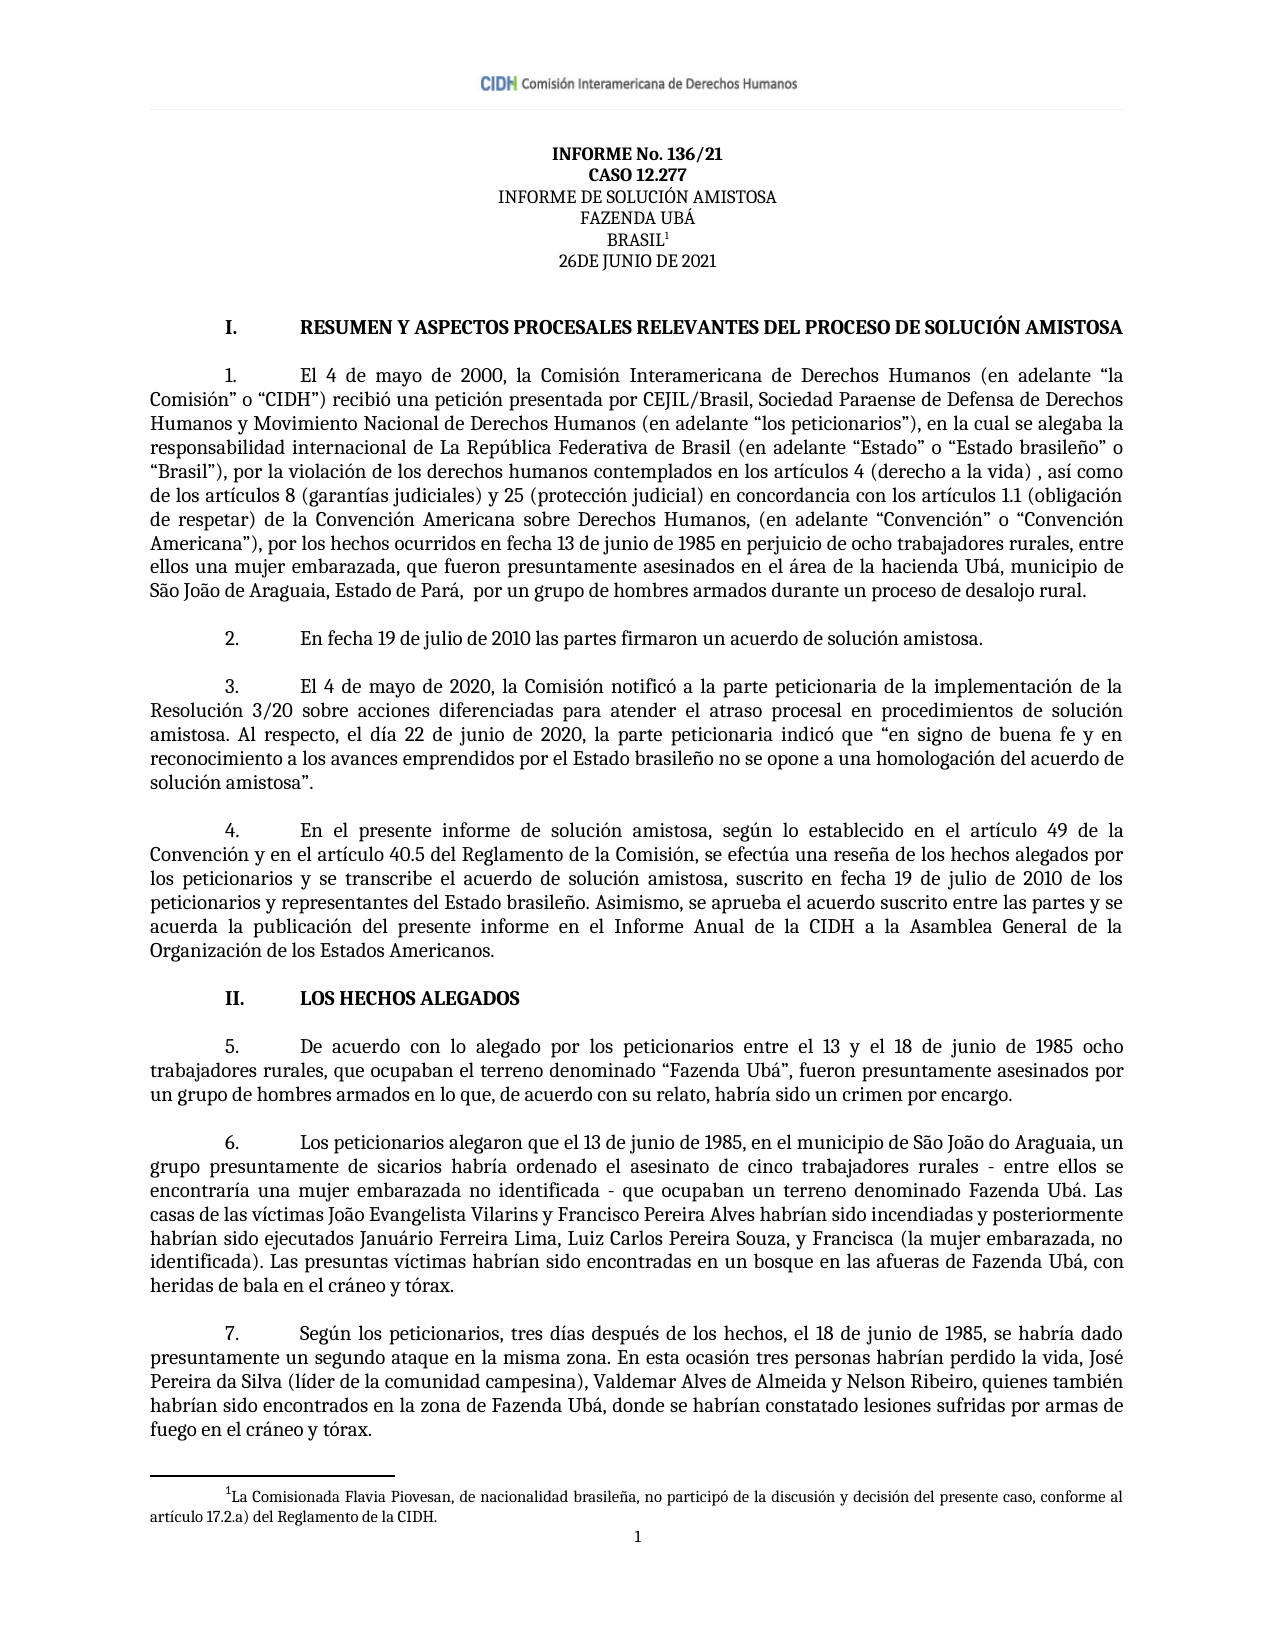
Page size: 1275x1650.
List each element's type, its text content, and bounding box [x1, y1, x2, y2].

list De acuerdo con lo alegado por los peticionarios entre el 13 y el 18 de junio de 1985 ocho trabajadores rurales, que ocupaban el terreno denominado “Fazenda Ubá”, fueron presuntamente asesinados por un grupo de hombres armados en lo que, de acuerdo con su relato, habría sido un crimen por encargo. [150, 1034, 1125, 1106]
list LOS HECHOS ALEGADOS [150, 986, 1125, 1010]
list El 4 de mayo de 2020, la Comisión notificó a la parte peticionaria de la implementación de la Resolución 3/20 sobre acciones diferenciadas para atender el atraso procesal en procedimientos de solución amistosa. Al respecto, el día 22 de junio de 2020, la parte peticionaria indicó que “en signo de buena fe y en reconocimiento a los avances emprendidos por el Estado brasileño no se opone a una homologación del acuerdo de solución amistosa”. [150, 675, 1125, 795]
list En fecha 19 de julio de 2010 las partes firmaron un acuerdo de solución amistosa. [150, 627, 1125, 651]
text BRASIL [150, 229, 1125, 251]
list Los peticionarios alegaron que el 13 de junio de 1985, en el municipio de São João do Araguaia, un grupo presuntamente de sicarios habría ordenado el asesinato de cinco trabajadores rurales - entre ellos se encontraría una mujer embarazada no identificada - que ocupaban un terreno denominado Fazenda Ubá. Las casas de las víctimas João Evangelista Vilarins y Francisco Pereira Alves habrían sido incendiadas y posteriormente habrían sido ejecutados Januário Ferreira Lima, Luiz Carlos Pereira Souza, y Francisca (la mujer embarazada, no identificada). Las presuntas víctimas habrían sido encontradas en un bosque en las afueras de Fazenda Ubá, con heridas de bala en el cráneo y tórax. [150, 1130, 1125, 1298]
text CASO 12.277 [150, 165, 1125, 186]
text 26DE JUNIO DE 2021 [150, 251, 1125, 272]
list RESUMEN Y ASPECTOS PROCESALES RELEVANTES DEL PROCESO DE SOLUCIÓN AMISTOSA [225, 316, 1125, 339]
list En el presente informe de solución amistosa, según lo establecido en el artículo 49 de la Convención y en el artículo 40.5 del Reglamento de la Comisión, se efectúa una reseña de los hechos alegados por los peticionarios y se transcribe el acuerdo de solución amistosa, suscrito en fecha 19 de julio de 2010 de los peticionarios y representantes del Estado brasileño. Asimismo, se aprueba el acuerdo suscrito entre las partes y se acuerda la publicación del presente informe en el Informe Anual de la CIDH a la Asamblea General de la Organización de los Estados Americanos. [150, 819, 1125, 962]
picture [475, 75, 800, 93]
text FAZENDA UBÁ [150, 208, 1125, 229]
text INFORME No. 136/21 [150, 143, 1125, 165]
text INFORME DE SOLUCIÓN AMISTOSA [150, 186, 1125, 208]
subtitle El 4 de mayo de 2000, la Comisión Interamericana de Derechos Humanos (en adelante “la Comisión” o “CIDH”) recibió una petición presentada por CEJIL/Brasil, Sociedad Paraense de Defensa de Derechos Humanos y Movimiento Nacional de Derechos Humanos (en adelante “los peticionarios”), en la cual se alegaba la responsabilidad internacional de La República Federativa de Brasil (en adelante “Estado” o “Estado brasileño” o “Brasil”), por la violación de los derechos humanos contemplados en los artículos 4 (derecho a la vida) , así como de los artículos 8 (garantías judiciales) y 25 (protección judicial) en concordancia con los artículos 1.1 (obligación de respetar) de la Convención Americana sobre Derechos Humanos, (en adelante “Convención” o “Convención Americana”), por los hechos ocurridos en fecha 13 de junio de 1985 en perjuicio de ocho trabajadores rurales, entre ellos una mujer embarazada, que fueron presuntamente asesinados en el área de la hacienda Ubá, municipio de São João de Araguaia, Estado de Pará, por un grupo de hombres armados durante un proceso de desalojo rural. [150, 363, 1125, 603]
list Según los peticionarios, tres días después de los hechos, el 18 de junio de 1985, se habría dado presuntamente un segundo ataque en la misma zona. En esta ocasión tres personas habrían perdido la vida, José Pereira da Silva (líder de la comunidad campesina), Valdemar Alves de Almeida y Nelson Ribeiro, quienes también habrían sido encontrados en la zona de Fazenda Ubá, donde se habrían constatado lesiones sufridas por armas de fuego en el cráneo y tórax. [150, 1322, 1125, 1442]
